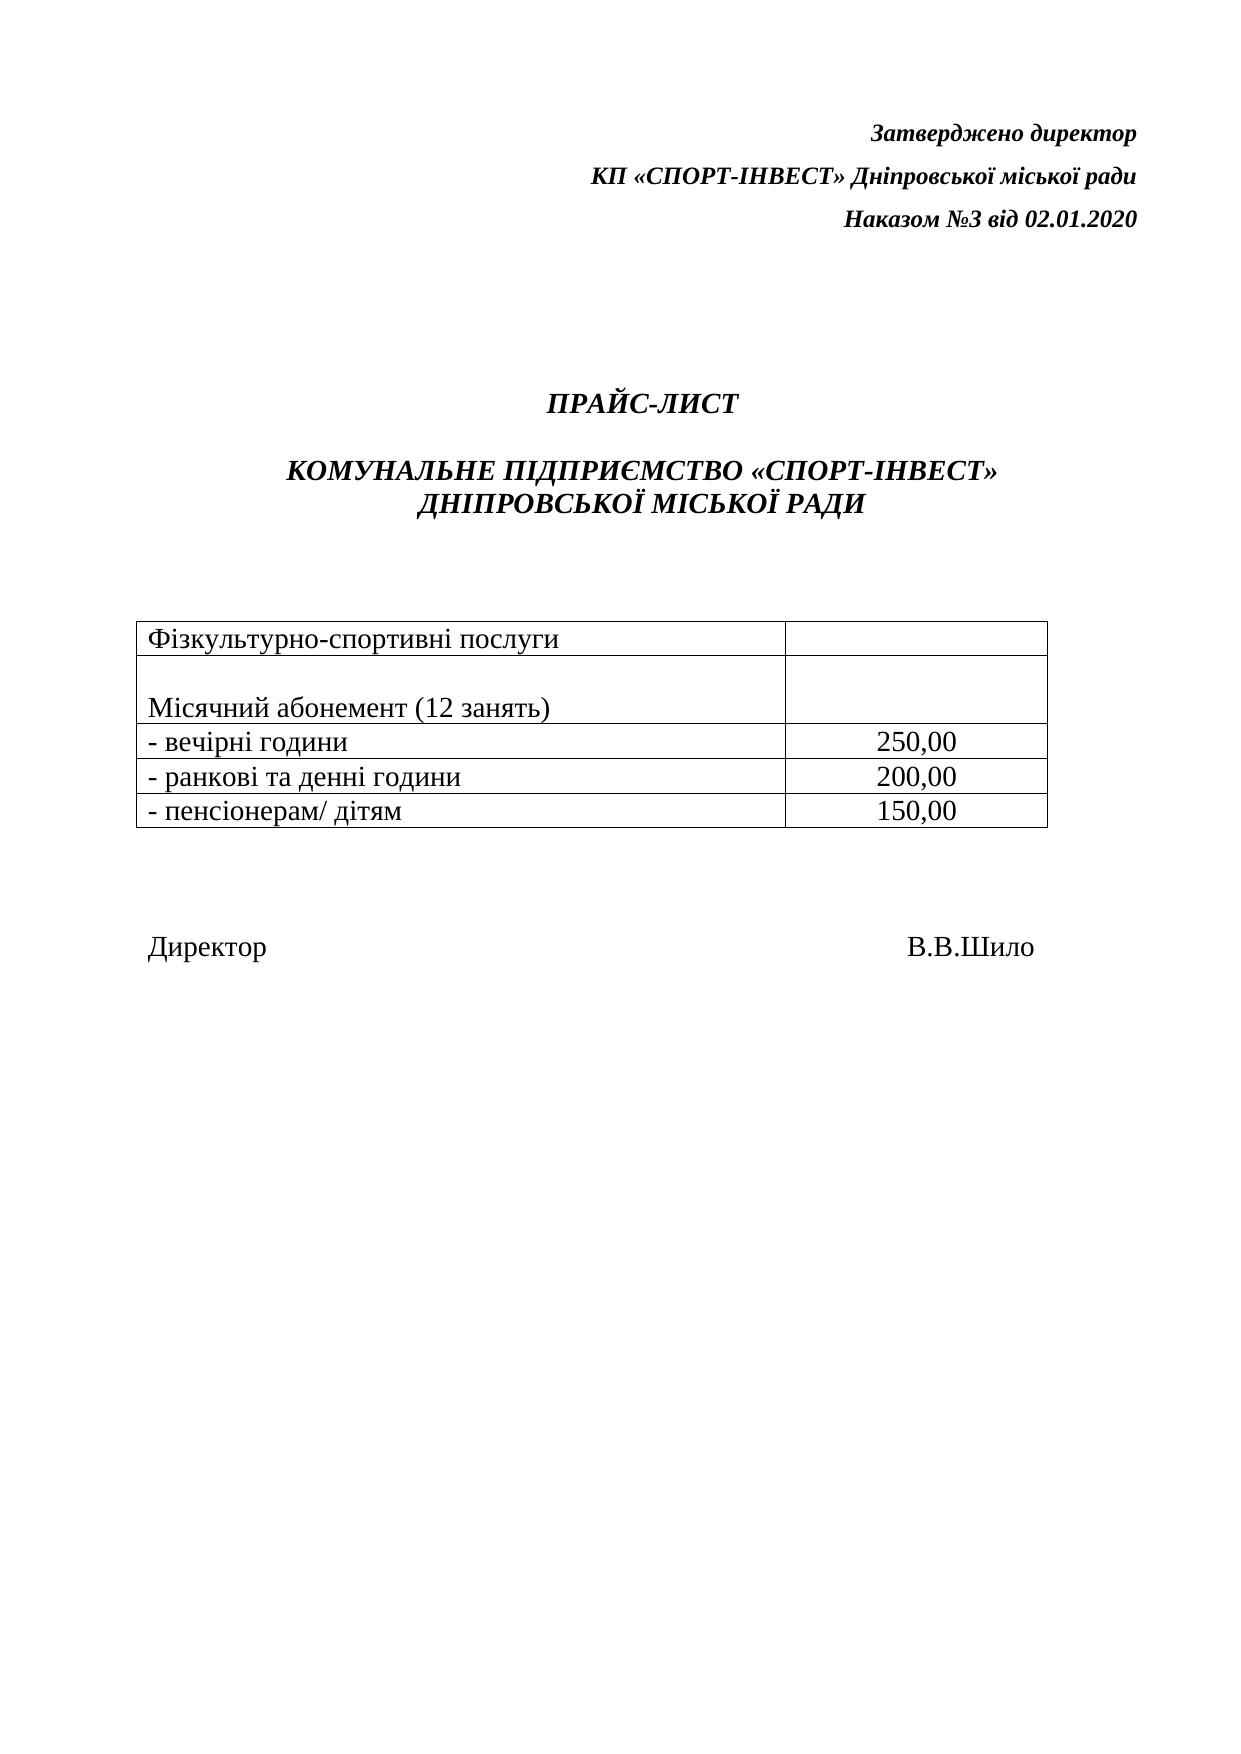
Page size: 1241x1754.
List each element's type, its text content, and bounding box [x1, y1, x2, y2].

text КП «СПОРТ-ІНВЕСТ» Дніпровської міської ради [148, 161, 1137, 190]
table_header [786, 622, 1047, 655]
text Директор В.В.Шило [148, 929, 1137, 962]
table_cell 150,00 [786, 794, 1047, 827]
table_cell [786, 656, 1047, 723]
text ДНІПРОВСЬКОЇ МІСЬКОЇ РАДИ [148, 486, 1137, 520]
text КОМУНАЛЬНЕ ПІДПРИЄМСТВО «СПОРТ-ІНВЕСТ» [148, 453, 1137, 486]
table_header Фізкультурно-спортивні послуги [137, 622, 785, 655]
table_cell 250,00 [786, 724, 1047, 758]
table_cell - ранкові та денні години [137, 759, 785, 792]
text ПРАЙС-ЛИСТ [148, 386, 1137, 419]
text Наказом №3 від 02.01.2020 [148, 204, 1137, 233]
table_cell - вечірні години [137, 724, 785, 758]
text Затверджено директор [148, 118, 1137, 147]
table_cell - пенсіонерам/ дітям [137, 794, 785, 827]
table_cell 200,00 [786, 759, 1047, 792]
table_cell Місячний абонемент (12 занять) [137, 656, 785, 723]
